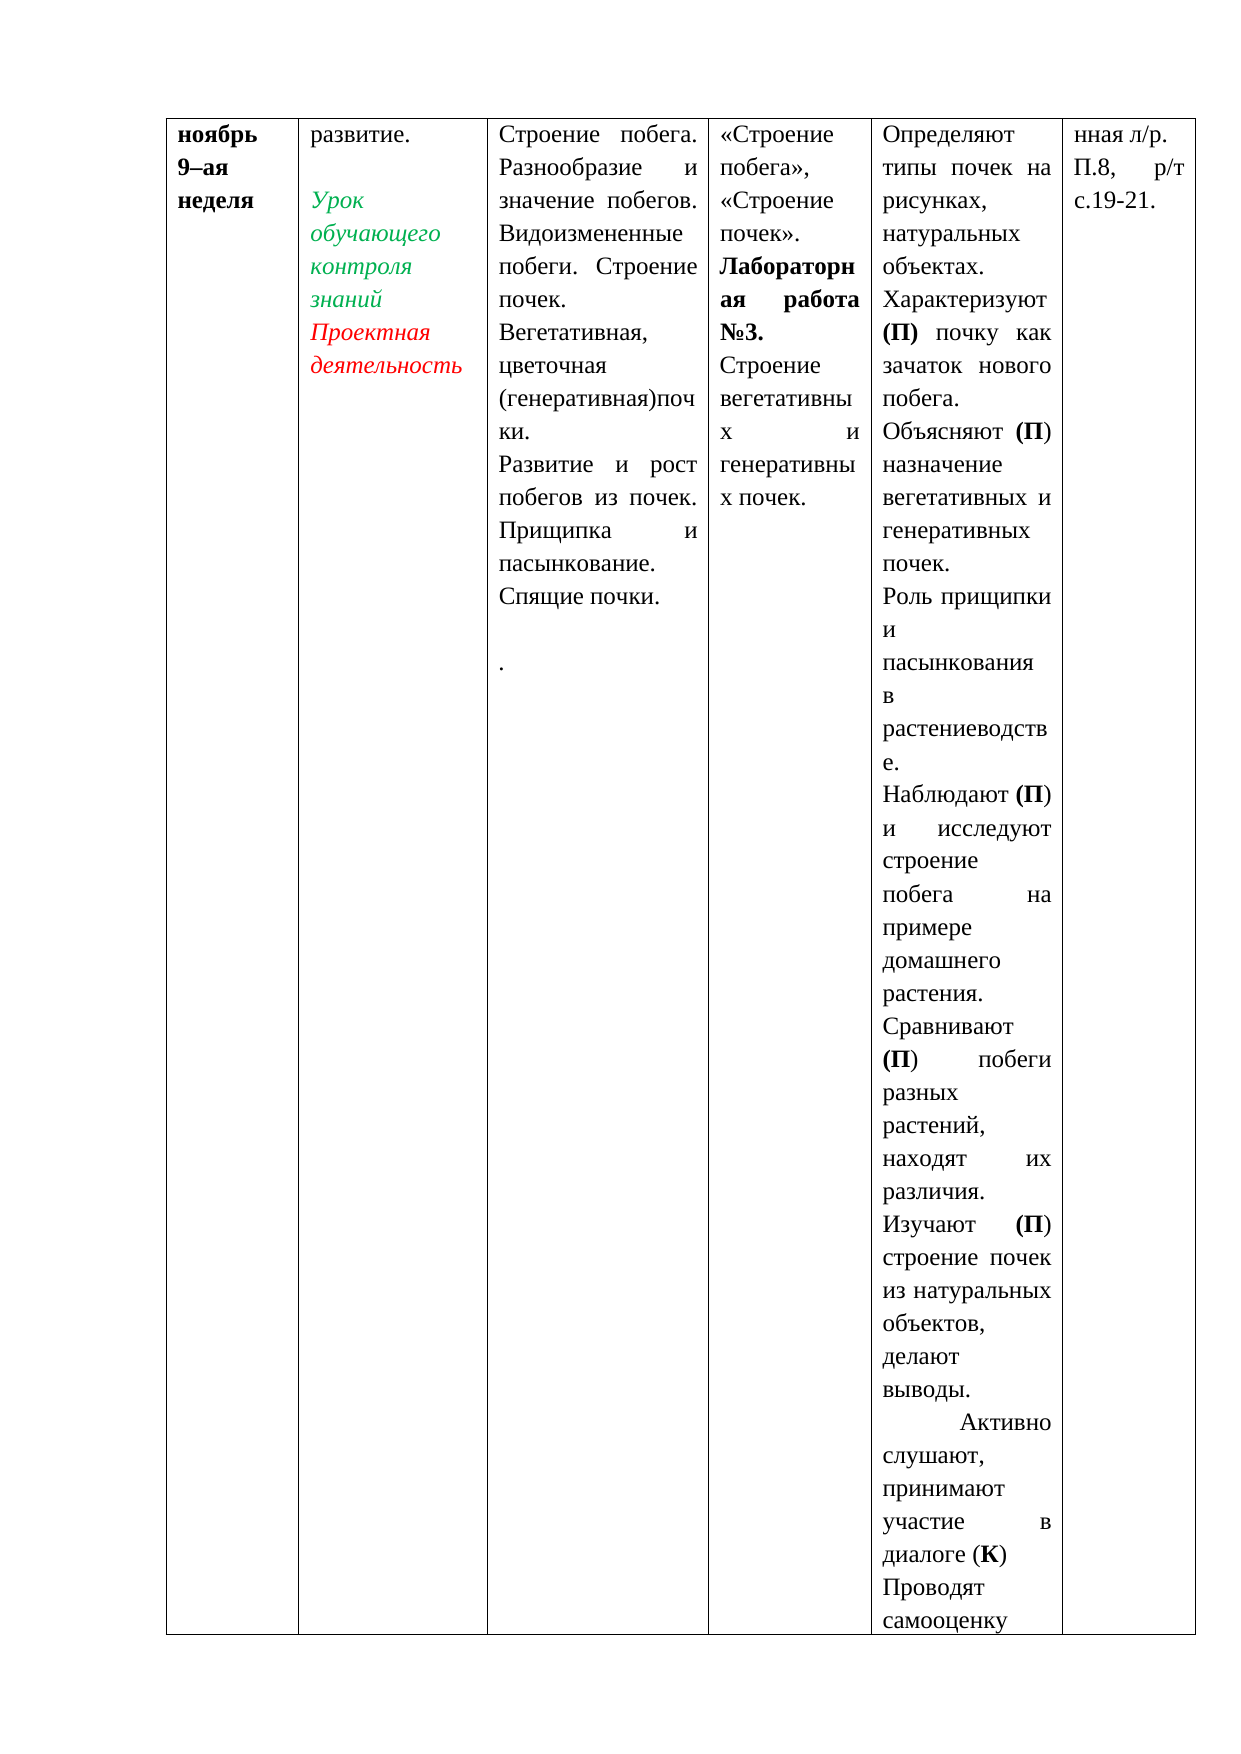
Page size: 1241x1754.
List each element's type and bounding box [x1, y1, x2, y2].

table_cell [299, 119, 487, 1634]
table_cell [1063, 119, 1195, 1634]
table_cell [872, 119, 1062, 1634]
table_cell [167, 119, 298, 1634]
table_cell [709, 119, 871, 1634]
table_cell [488, 119, 708, 1634]
